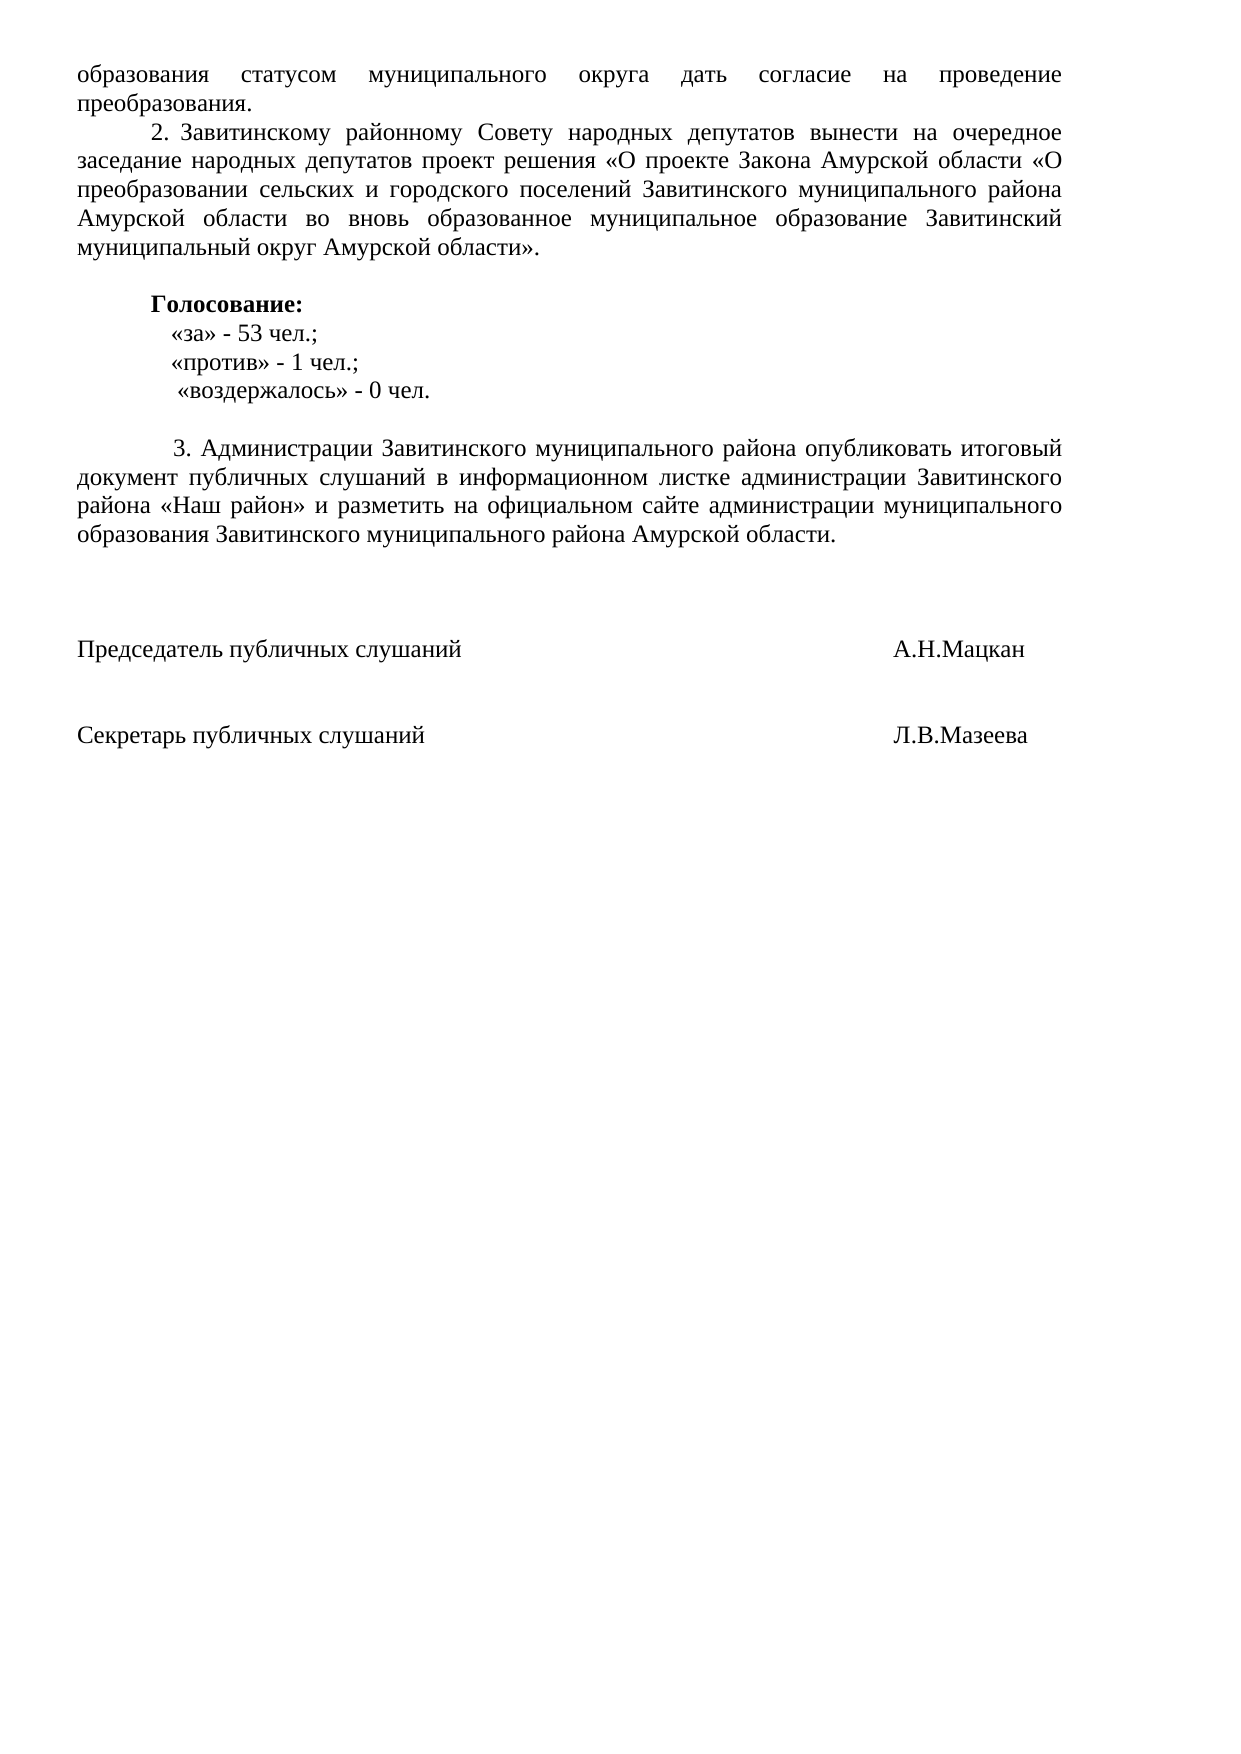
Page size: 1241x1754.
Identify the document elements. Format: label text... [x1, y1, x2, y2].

text 3. Администрации Завитинского муниципального района опубликовать итоговый документ публичных слушаний в информационном листке администрации Завитинского района «Наш район» и разметить на официальном сайте администрации муниципального образования Завитинского муниципального района Амурской области. [77, 433, 1063, 548]
text «воздержалось» - 0 чел. [77, 375, 1063, 404]
text Секретарь публичных слушаний Л.В.Мазеева [77, 720, 1063, 749]
text «за» - 53 чел.; [77, 318, 1063, 347]
text «против» - 1 чел.; [77, 347, 1063, 375]
list Завитинскому районному Совету народных депутатов вынести на очередное заседание народных депутатов проект решения «О проекте Закона Амурской области «О преобразовании сельских и городского поселений Завитинского муниципального района Амурской области во вновь образованное муниципальное образование Завитинский муниципальный округ Амурской области». [77, 117, 1063, 260]
text Голосование: [151, 289, 1063, 318]
text Председатель публичных слушаний А.Н.Мацкан [77, 634, 1063, 663]
